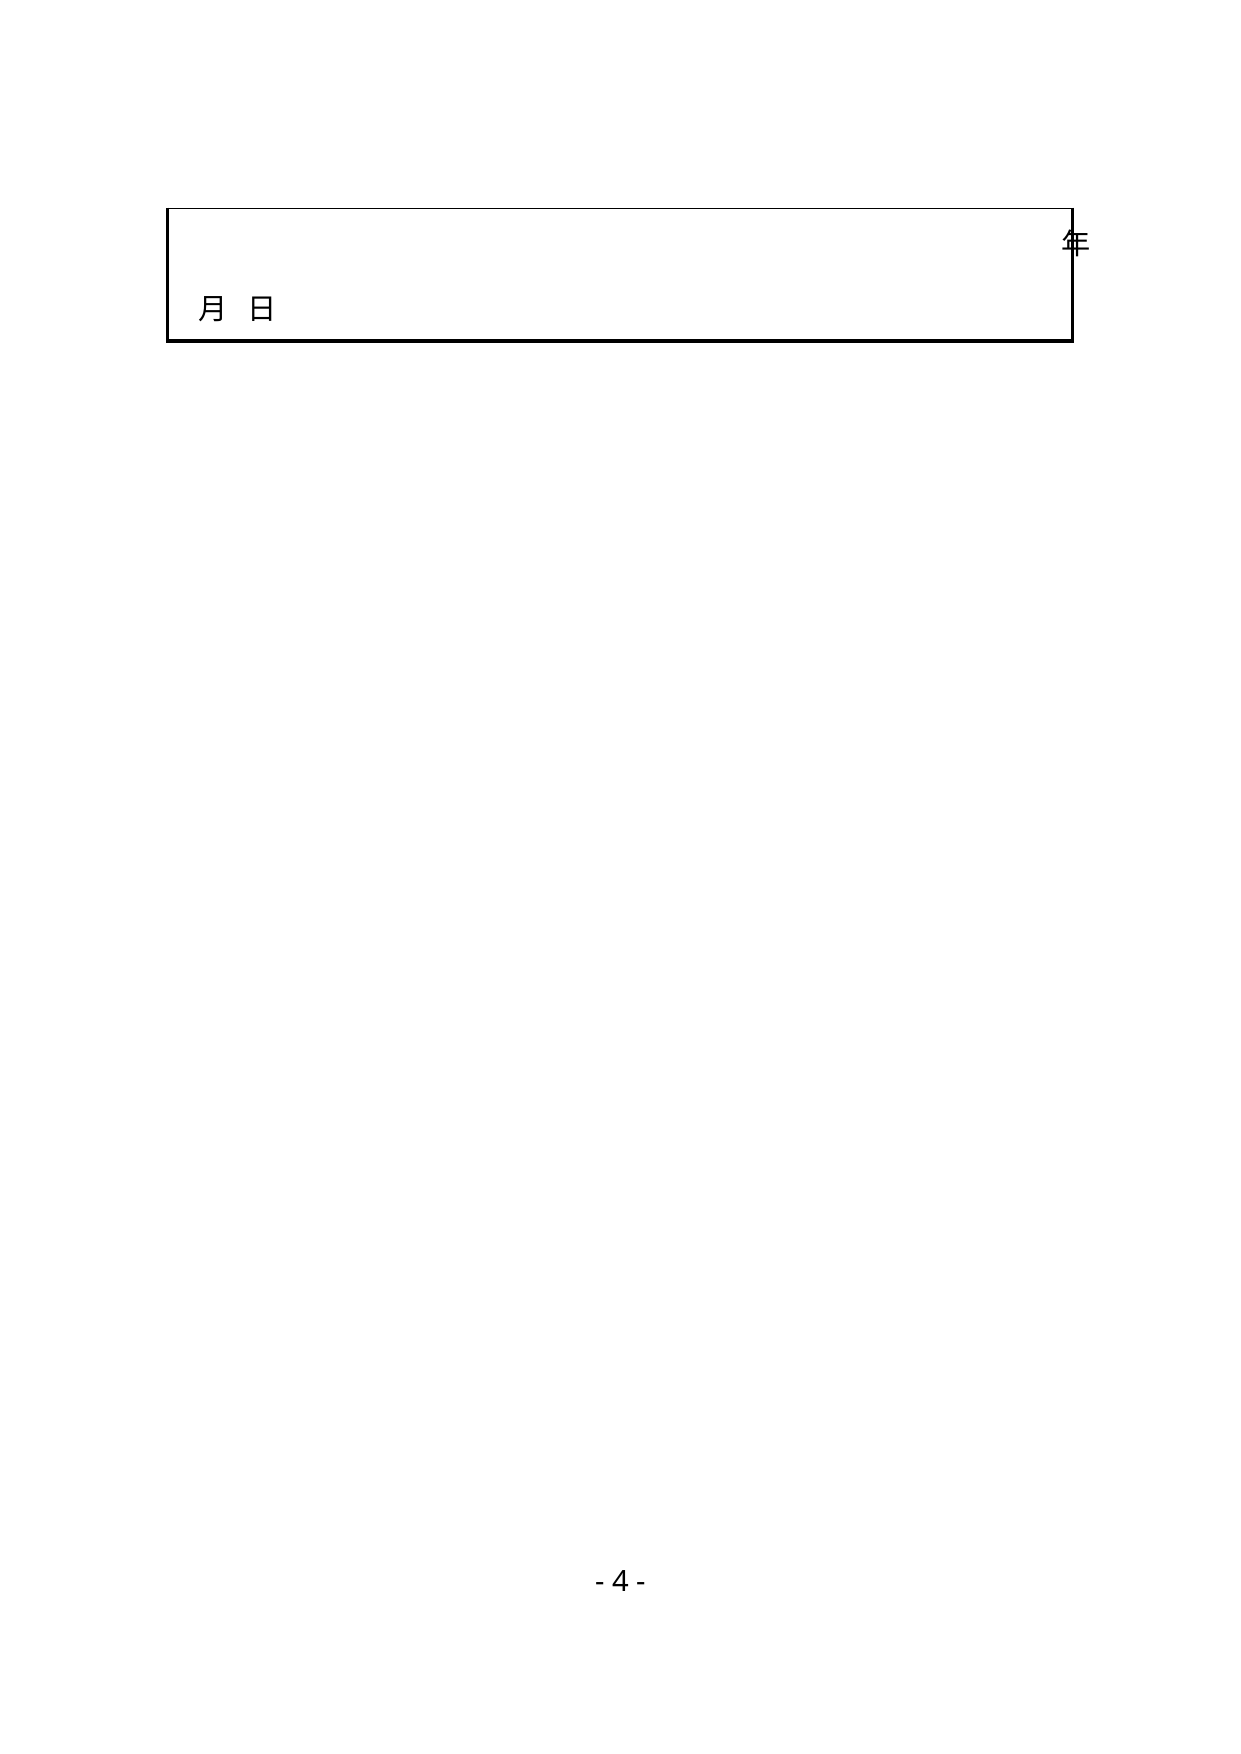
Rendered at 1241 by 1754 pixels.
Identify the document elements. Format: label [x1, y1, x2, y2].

table_cell [169, 209, 1071, 339]
